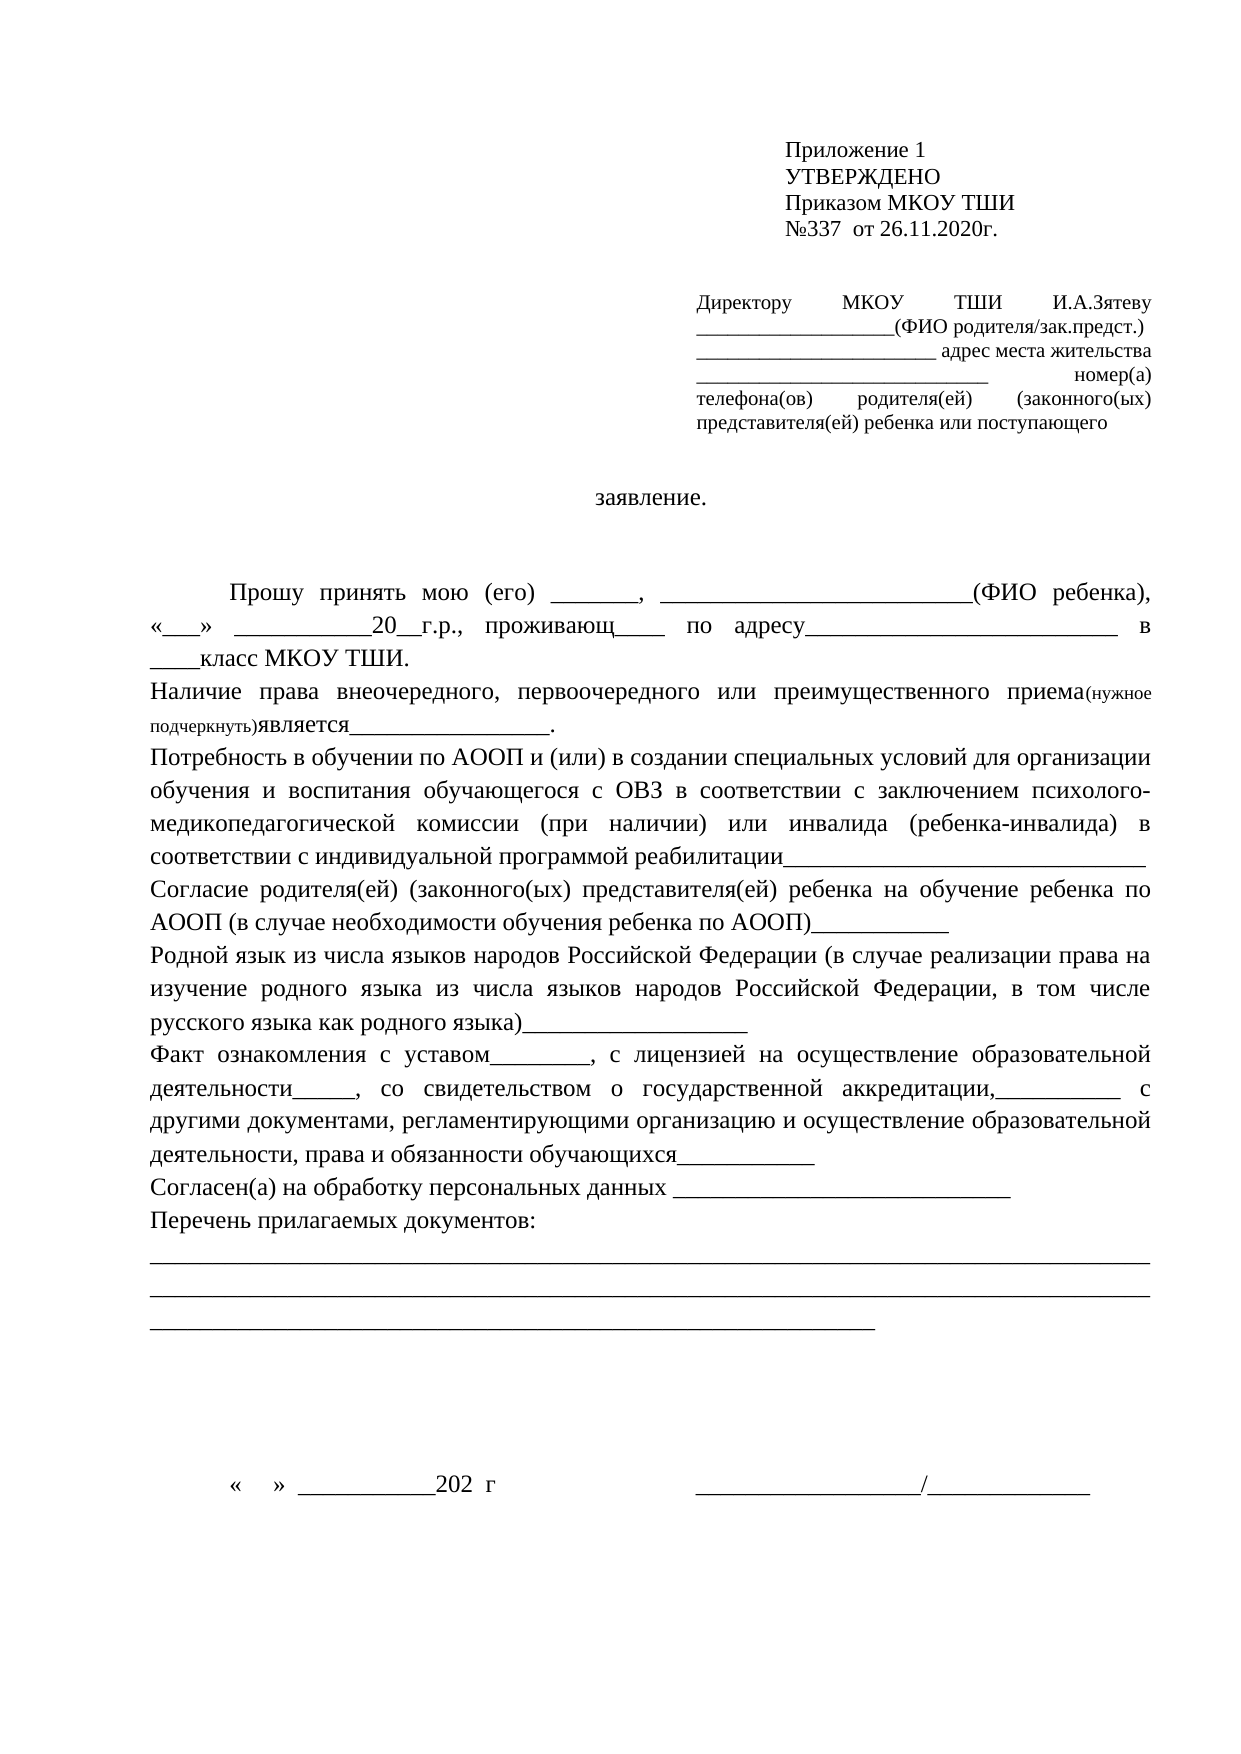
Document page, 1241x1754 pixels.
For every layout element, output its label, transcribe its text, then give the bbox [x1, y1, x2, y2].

text №337 от 26.11.2020г. [785, 216, 1215, 242]
text Перечень прилагаемых документов: [150, 1205, 1152, 1233]
text УТВЕРЖДЕНО [785, 163, 1215, 189]
text Родной язык из числа языков народов Российской Федерации (в случае реализации права на изучение родного языка из числа языков народов Российской Федерации, в том числе русского языка как родного языка)__________________ [150, 941, 1152, 1035]
text Приказом МКОУ ТШИ [785, 189, 1215, 216]
text Согласие родителя(ей) (законного(ых) представителя(ей) ребенка на обучение ребенка по АООП (в случае необходимости обучения ребенка по АООП)___________ [150, 874, 1152, 936]
text Прошу принять мою (его) _______, _________________________(ФИО ребенка), «___» ___________20__г.р., проживающ____ по адресу_________________________ в ____класс МКОУ ТШИ. [150, 577, 1152, 672]
text __________________________________________________________________________________________________________________________________________________________________________________________________________________________ [150, 1238, 1152, 1332]
text Факт ознакомления с уставом________, с лицензией на осуществление образовательной деятельности_____, со свидетельством о государственной аккредитации,__________ с другими документами, регламентирующими организацию и осуществление образовательной деятельности, права и обязанности обучающихся___________ [150, 1039, 1152, 1167]
text Потребность в обучении по АООП и (или) в создании специальных условий для организации обучения и воспитания обучающегося с ОВЗ в соответствии с заключением психолого-медикопедагогической комиссии (при наличии) или инвалида (ребенка-инвалида) в соответствии с индивидуальной программой реабилитации_____________________________ [150, 742, 1152, 870]
text заявление. [150, 482, 1152, 511]
text Согласен(а) на обработку персональных данных ___________________________ [150, 1172, 1152, 1200]
text « » ___________202 г __________________/_____________ [150, 1469, 1152, 1498]
text _______________________ адрес места жительства ____________________________ номер(а) телефона(ов) родителя(ей) (законного(ых) представителя(ей) ребенка или поступающего [696, 338, 1152, 434]
text Директору МКОУ ТШИ И.А.Зятеву ___________________(ФИО родителя/зак.предст.) [696, 290, 1152, 338]
text Приложение 1 [785, 136, 1215, 163]
text Наличие права внеочередного, первоочередного или преимущественного приема(нужное подчеркнуть)является________________. [150, 676, 1152, 738]
